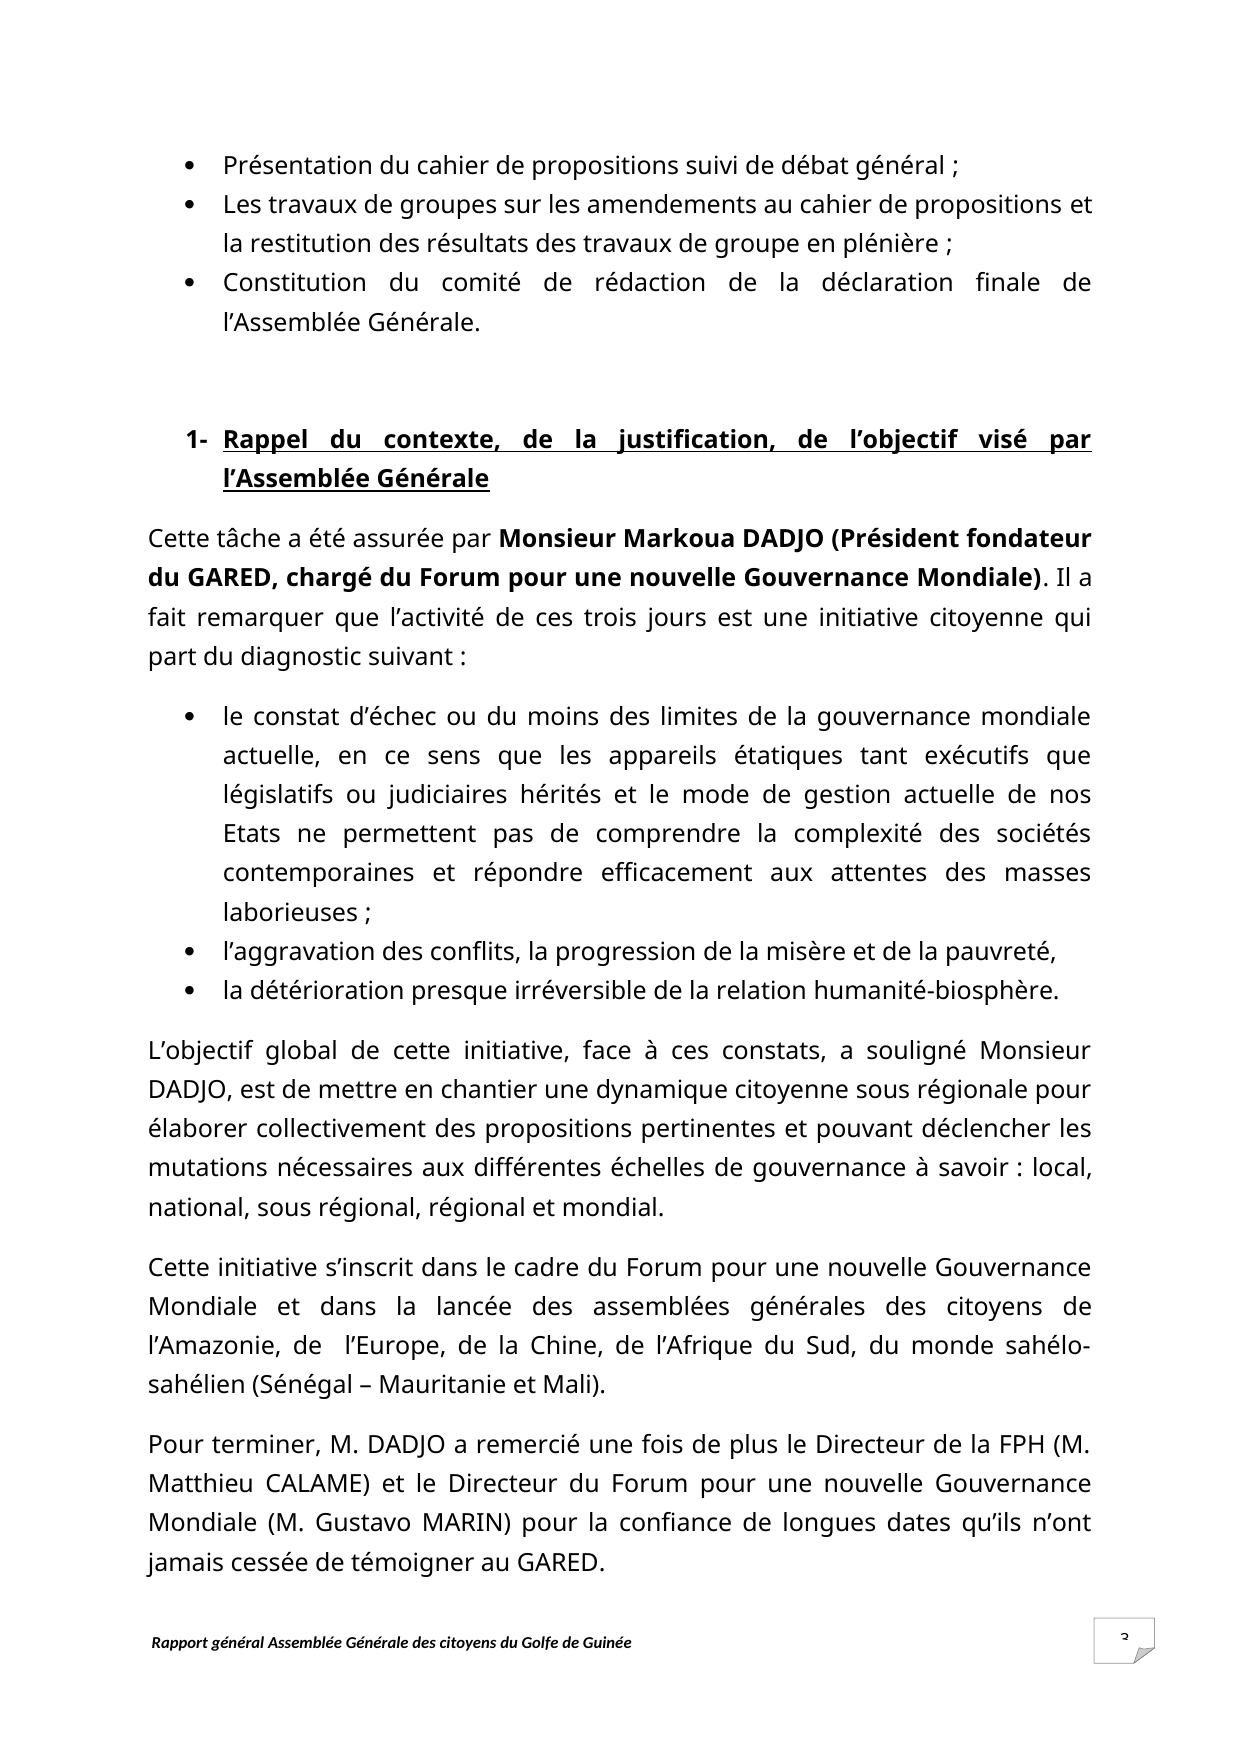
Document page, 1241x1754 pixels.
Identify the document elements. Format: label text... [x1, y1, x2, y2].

text Cette initiative s’inscrit dans le cadre du Forum pour une nouvelle Gouvernance Mondiale et dans la lancée des assemblées générales des citoyens de l’Amazonie, de l’Europe, de la Chine, de l’Afrique du Sud, du monde sahélo-sahélien (Sénégal – Mauritanie et Mali). [148, 1249, 1093, 1401]
text Pour terminer, M. DADJO a remercié une fois de plus le Directeur de la FPH (M. Matthieu CALAME) et le Directeur du Forum pour une nouvelle Gouvernance Mondiale (M. Gustavo MARIN) pour la confiance de longues dates qu’ils n’ont jamais cessée de témoigner au GARED. [148, 1427, 1093, 1578]
list l’aggravation des conflits, la progression de la misère et de la pauvreté, [185, 933, 1093, 967]
text L’objectif global de cette initiative, face à ces constats, a souligné Monsieur DADJO, est de mettre en chantier une dynamique citoyenne sous régionale pour élaborer collectivement des propositions pertinentes et pouvant déclencher les mutations nécessaires aux différentes échelles de gouvernance à savoir : local, national, sous régional, régional et mondial. [148, 1033, 1093, 1223]
list Rappel du contexte, de la justification, de l’objectif visé par l’Assemblée Générale [185, 422, 1093, 495]
list Constitution du comité de rédaction de la déclaration finale de l’Assemblée Générale. [185, 265, 1093, 338]
text Cette tâche a été assurée par Monsieur Markoua DADJO (Président fondateur du GARED, chargé du Forum pour une nouvelle Gouvernance Mondiale). Il a fait remarquer que l’activité de ces trois jours est une initiative citoyenne qui part du diagnostic suivant : [148, 521, 1093, 672]
list le constat d’échec ou du moins des limites de la gouvernance mondiale actuelle, en ce sens que les appareils étatiques tant exécutifs que législatifs ou judiciaires hérités et le mode de gestion actuelle de nos Etats ne permettent pas de comprendre la complexité des sociétés contemporaines et répondre efficacement aux attentes des masses laborieuses ; [185, 698, 1093, 928]
list Les travaux de groupes sur les amendements au cahier de propositions et la restitution des résultats des travaux de groupe en plénière ; [185, 187, 1093, 260]
list Présentation du cahier de propositions suivi de débat général ; [185, 148, 1093, 182]
list la détérioration presque irréversible de la relation humanité-biosphère. [185, 973, 1093, 1007]
